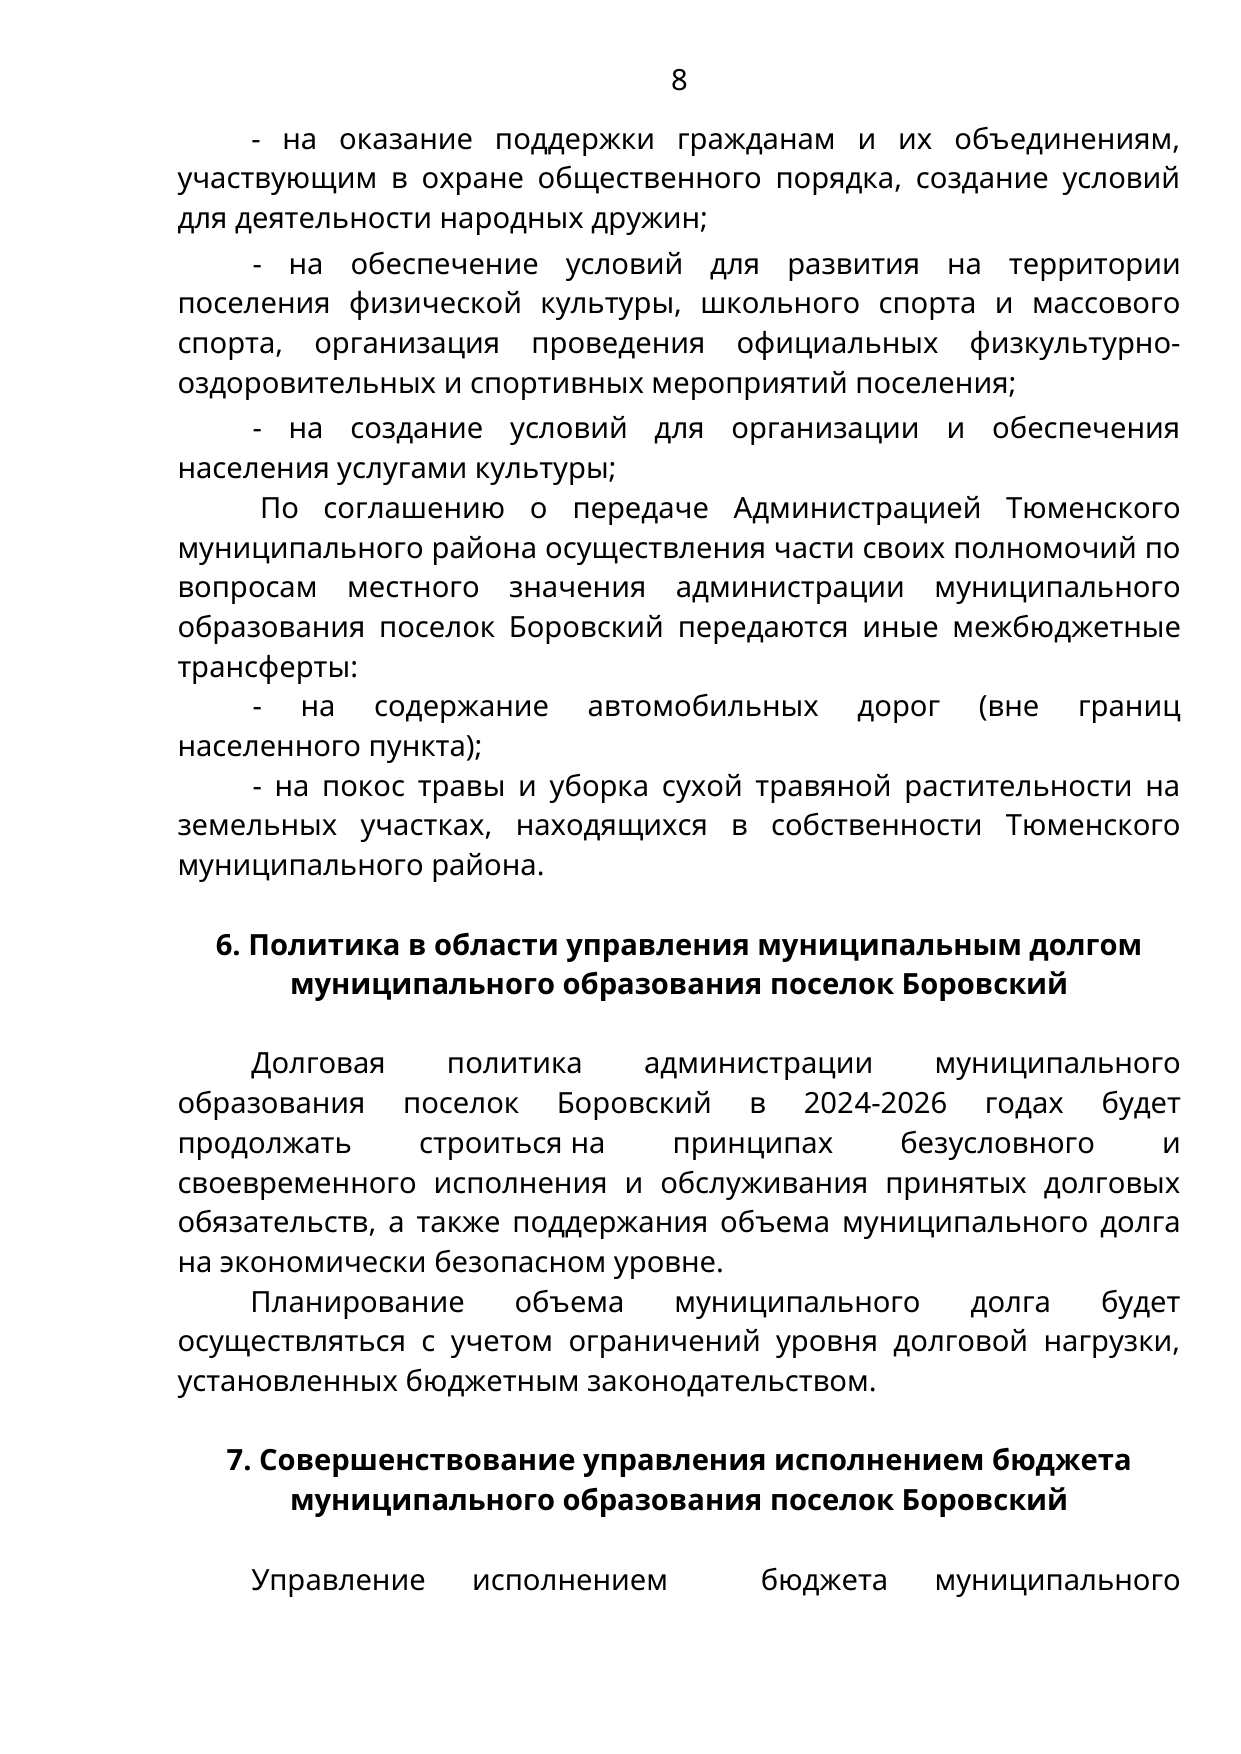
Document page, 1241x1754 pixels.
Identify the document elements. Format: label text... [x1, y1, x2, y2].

text 6. Политика в области управления муниципальным долгом муниципального образования поселок Боровский [177, 924, 1181, 1003]
text 7. Совершенствование управления исполнением бюджета муниципального образования поселок Боровский [177, 1440, 1181, 1519]
text - на покос травы и уборка сухой травяной растительности на земельных участках, находящихся в собственности Тюменского муниципального района. [177, 765, 1181, 884]
text Планирование объема муниципального долга будет осуществляться с учетом ограничений уровня долговой нагрузки, установленных бюджетным законодательством. [177, 1281, 1181, 1400]
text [177, 1559, 1181, 1598]
text Долговая политика администрации муниципального образования поселок Боровский в 2024-2026 годах будет продолжать строиться на принципах безусловного и своевременного исполнения и обслуживания принятых долговых обязательств, а также поддержания объема муниципального долга на экономически безопасном уровне. [177, 1043, 1181, 1281]
text - на содержание автомобильных дорог (вне границ населенного пункта); [177, 686, 1181, 765]
text - на оказание поддержки гражданам и их объединениям, участвующим в охране общественного порядка, создание условий для деятельности народных дружин; [177, 118, 1181, 237]
text - на создание условий для организации и обеспечения населения услугами культуры; [177, 408, 1181, 487]
text По соглашению о передаче Администрацией Тюменского муниципального района осуществления части своих полномочий по вопросам местного значения администрации муниципального образования поселок Боровский передаются иные межбюджетные трансферты: [177, 487, 1181, 686]
text - на обеспечение условий для развития на территории поселения физической культуры, школьного спорта и массового спорта, организация проведения официальных физкультурно-оздоровительных и спортивных мероприятий поселения; [177, 243, 1181, 402]
